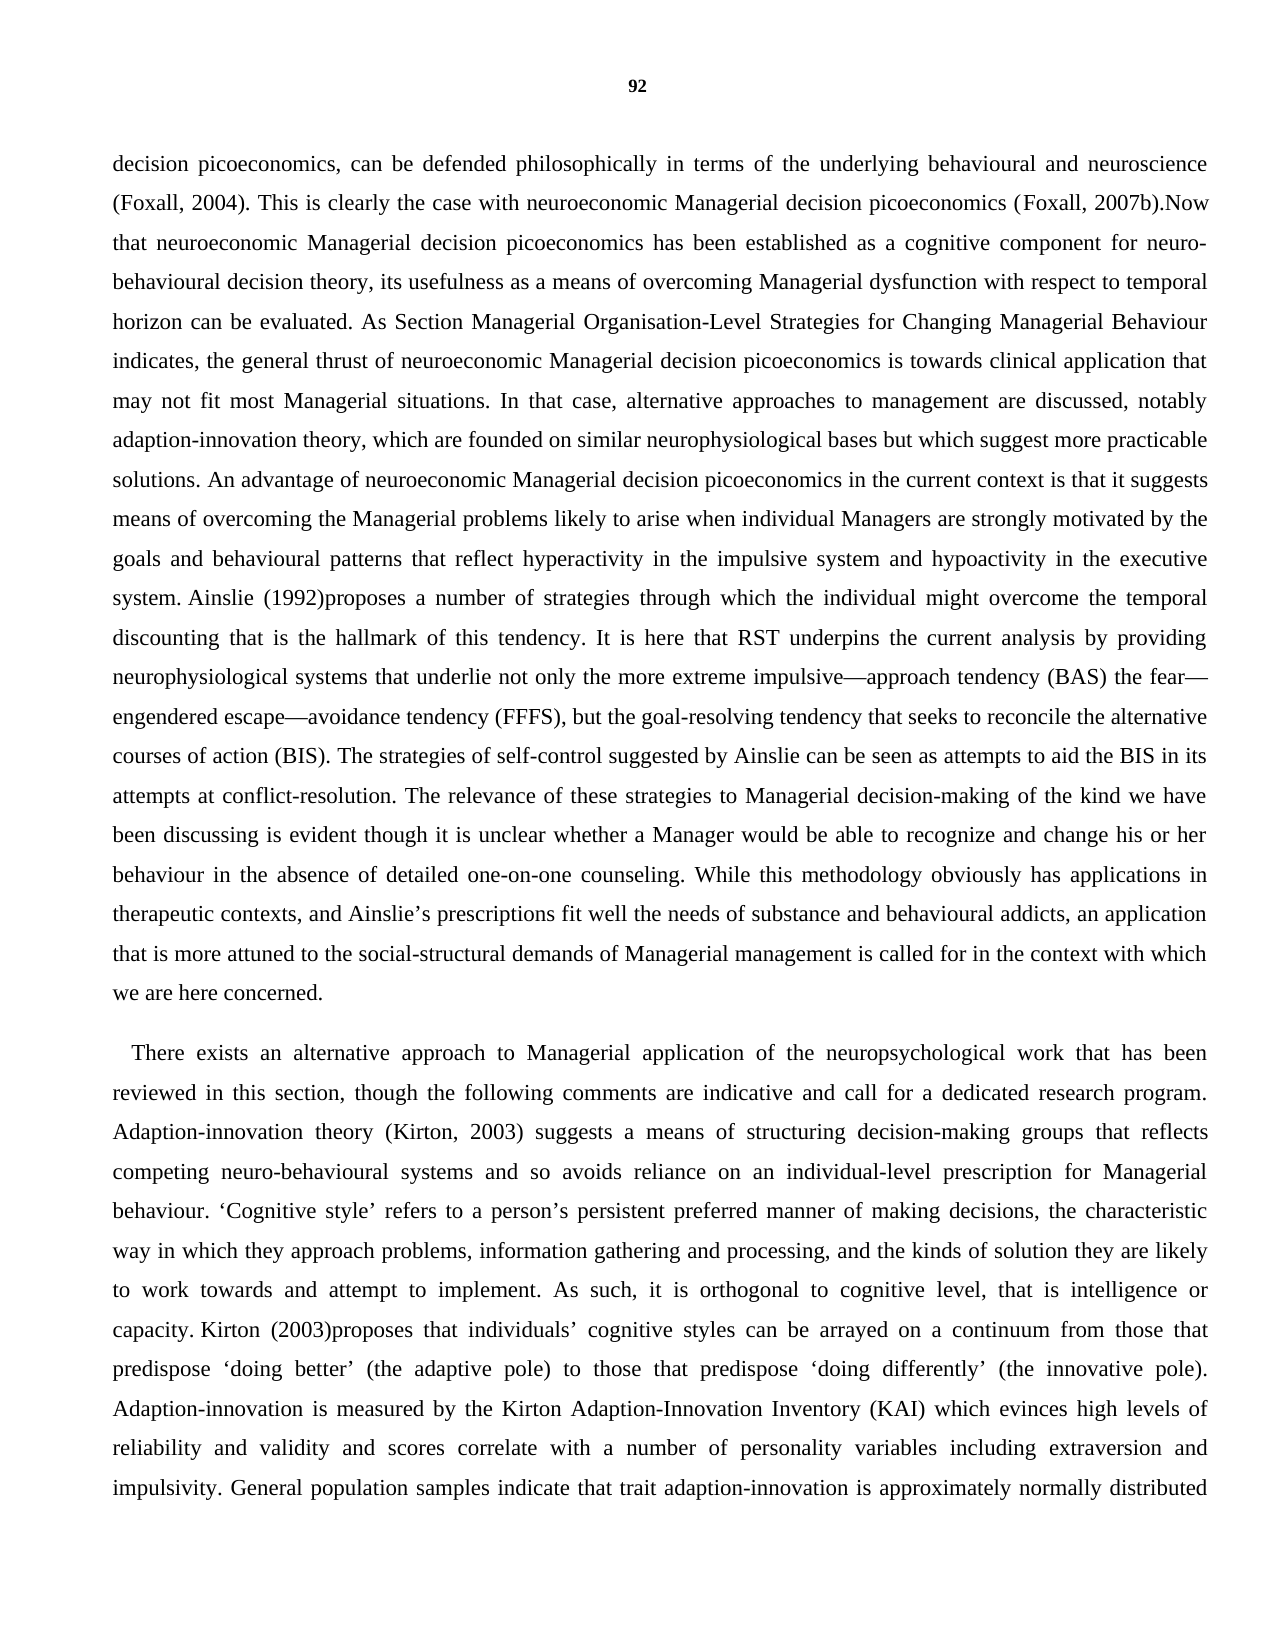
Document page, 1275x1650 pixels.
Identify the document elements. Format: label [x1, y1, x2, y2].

text [112, 1039, 1209, 1500]
text [112, 150, 1209, 1005]
